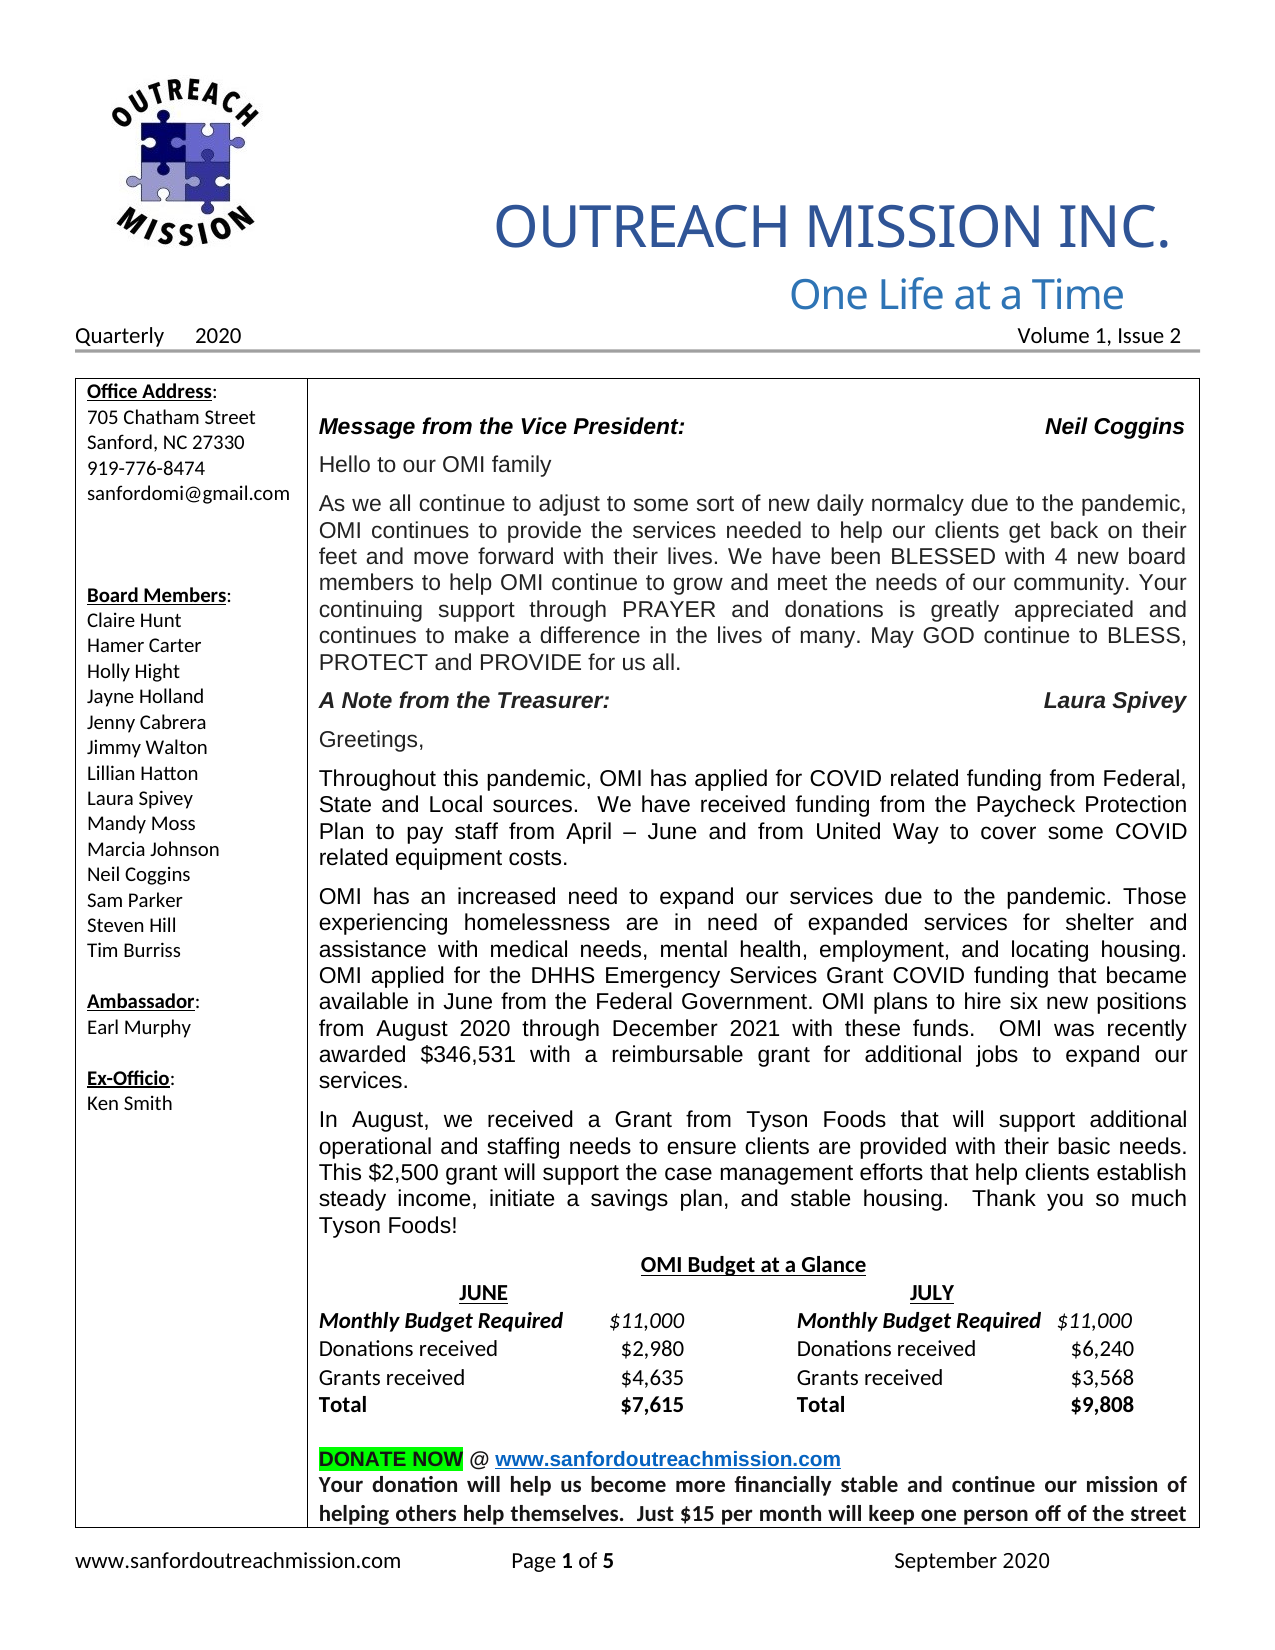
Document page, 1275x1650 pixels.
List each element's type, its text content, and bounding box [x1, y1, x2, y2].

picture [103, 75, 267, 248]
